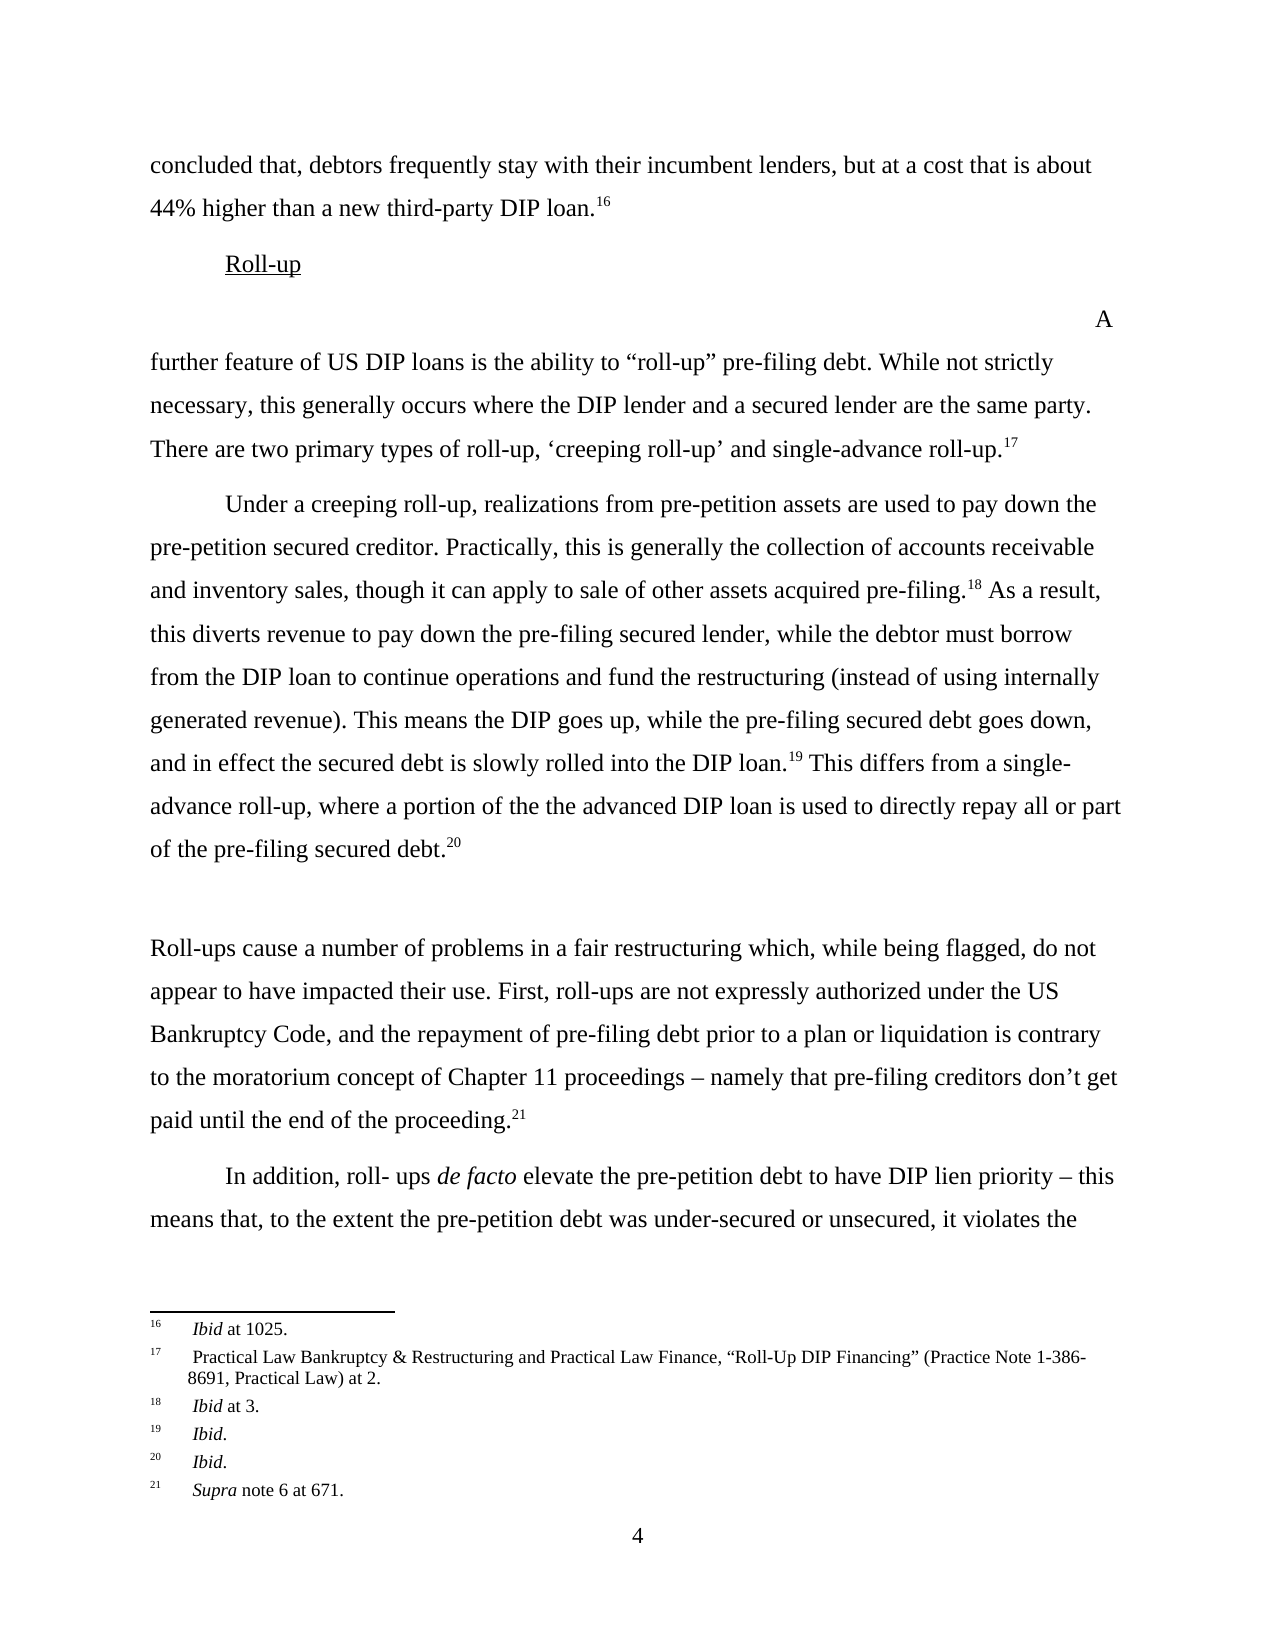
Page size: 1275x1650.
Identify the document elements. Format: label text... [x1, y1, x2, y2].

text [150, 1161, 1125, 1276]
text Roll-up [150, 249, 1125, 277]
text A further feature of US DIP loans is the ability to “roll-up” pre-filing debt. While not strictly necessary, this generally occurs where the DIP lender and a secured lender are the same party. There are two primary types of roll-up, ‘creeping roll-up’ and single-advance roll-up. [150, 304, 1125, 462]
text Under a creeping roll-up, realizations from pre-petition assets are used to pay down the pre-petition secured creditor. Practically, this is generally the collection of accounts receivable and inventory sales, though it can apply to sale of other assets acquired pre-filing. As a result, this diverts revenue to pay down the pre-filing secured lender, while the debtor must borrow from the DIP loan to continue operations and fund the restructuring (instead of using internally generated revenue). This means the DIP goes up, while the pre-filing secured debt goes down, and in effect the secured debt is slowly rolled into the DIP loan. This differs from a single-advance roll-up, where a portion of the the advanced DIP loan is used to directly repay all or part of the pre-filing secured debt. [150, 489, 1125, 863]
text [150, 150, 1125, 222]
text Roll-ups cause a number of problems in a fair restructuring which, while being flagged, do not appear to have impacted their use. First, roll-ups are not expressly authorized under the US Bankruptcy Code, and the repayment of pre-filing debt prior to a plan or liquidation is contrary to the moratorium concept of Chapter 11 proceedings – namely that pre-filing creditors don’t get paid until the end of the proceeding. [150, 890, 1125, 1134]
